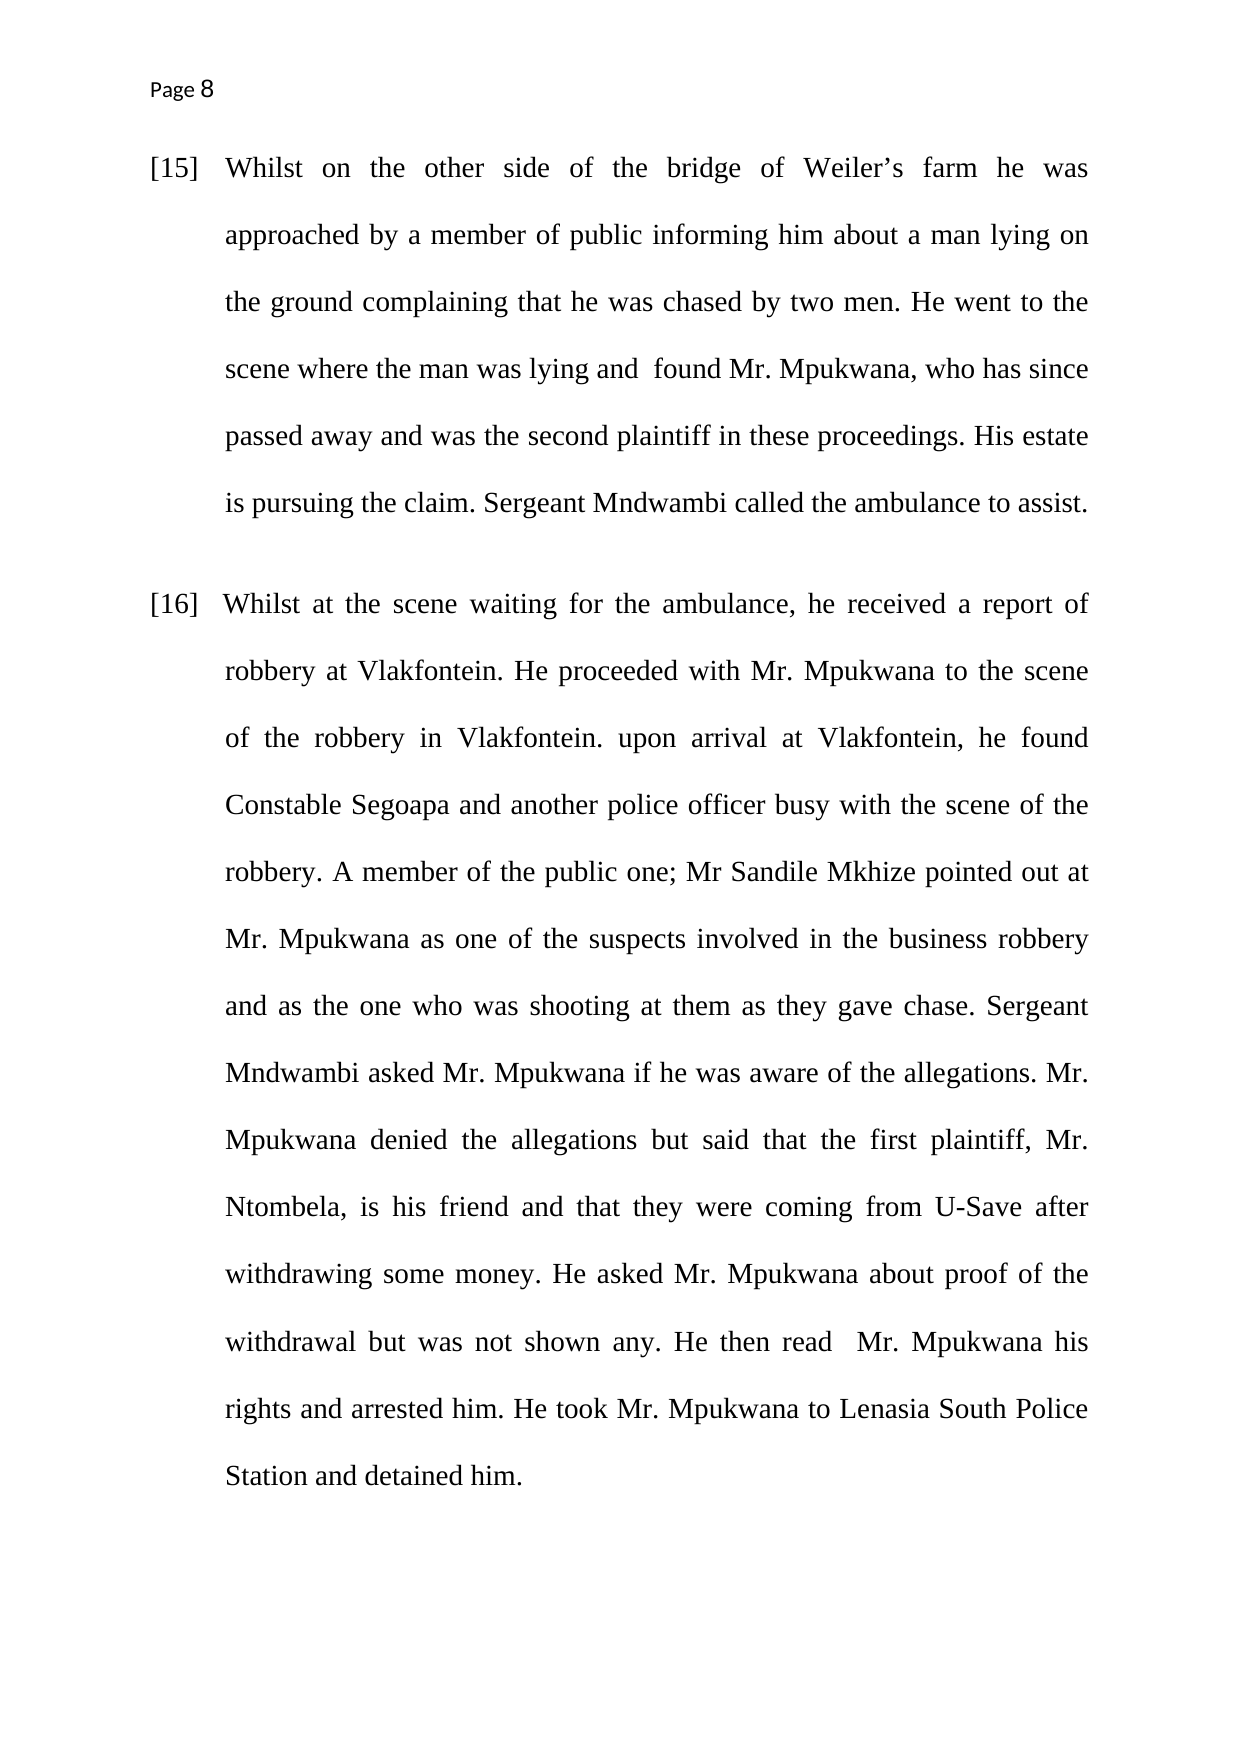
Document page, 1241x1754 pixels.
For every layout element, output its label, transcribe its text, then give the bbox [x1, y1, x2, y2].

text [16] Whilst at the scene waiting for the ambulance, he received a report of robbery at Vlakfontein. He proceeded with Mr. Mpukwana to the scene of the robbery in Vlakfontein. upon arrival at Vlakfontein, he found Constable Segoapa and another police officer busy with the scene of the robbery. A member of the public one; Mr Sandile Mkhize pointed out at Mr. Mpukwana as one of the suspects involved in the business robbery and as the one who was shooting at them as they gave chase. Sergeant Mndwambi asked Mr. Mpukwana if he was aware of the allegations. Mr. Mpukwana denied the allegations but said that the first plaintiff, Mr. Ntombela, is his friend and that they were coming from U-Save after withdrawing some money. He asked Mr. Mpukwana about proof of the withdrawal but was not shown any. He then read Mr. Mpukwana his rights and arrested him. He took Mr. Mpukwana to Lenasia South Police Station and detained him. [150, 586, 1090, 1491]
text [15] Whilst on the other side of the bridge of Weiler’s farm he was approached by a member of public informing him about a man lying on the ground complaining that he was chased by two men. He went to the scene where the man was lying and found Mr. Mpukwana, who has since passed away and was the second plaintiff in these proceedings. His estate is pursuing the claim. Sergeant Mndwambi called the ambulance to assist. [150, 150, 1090, 519]
